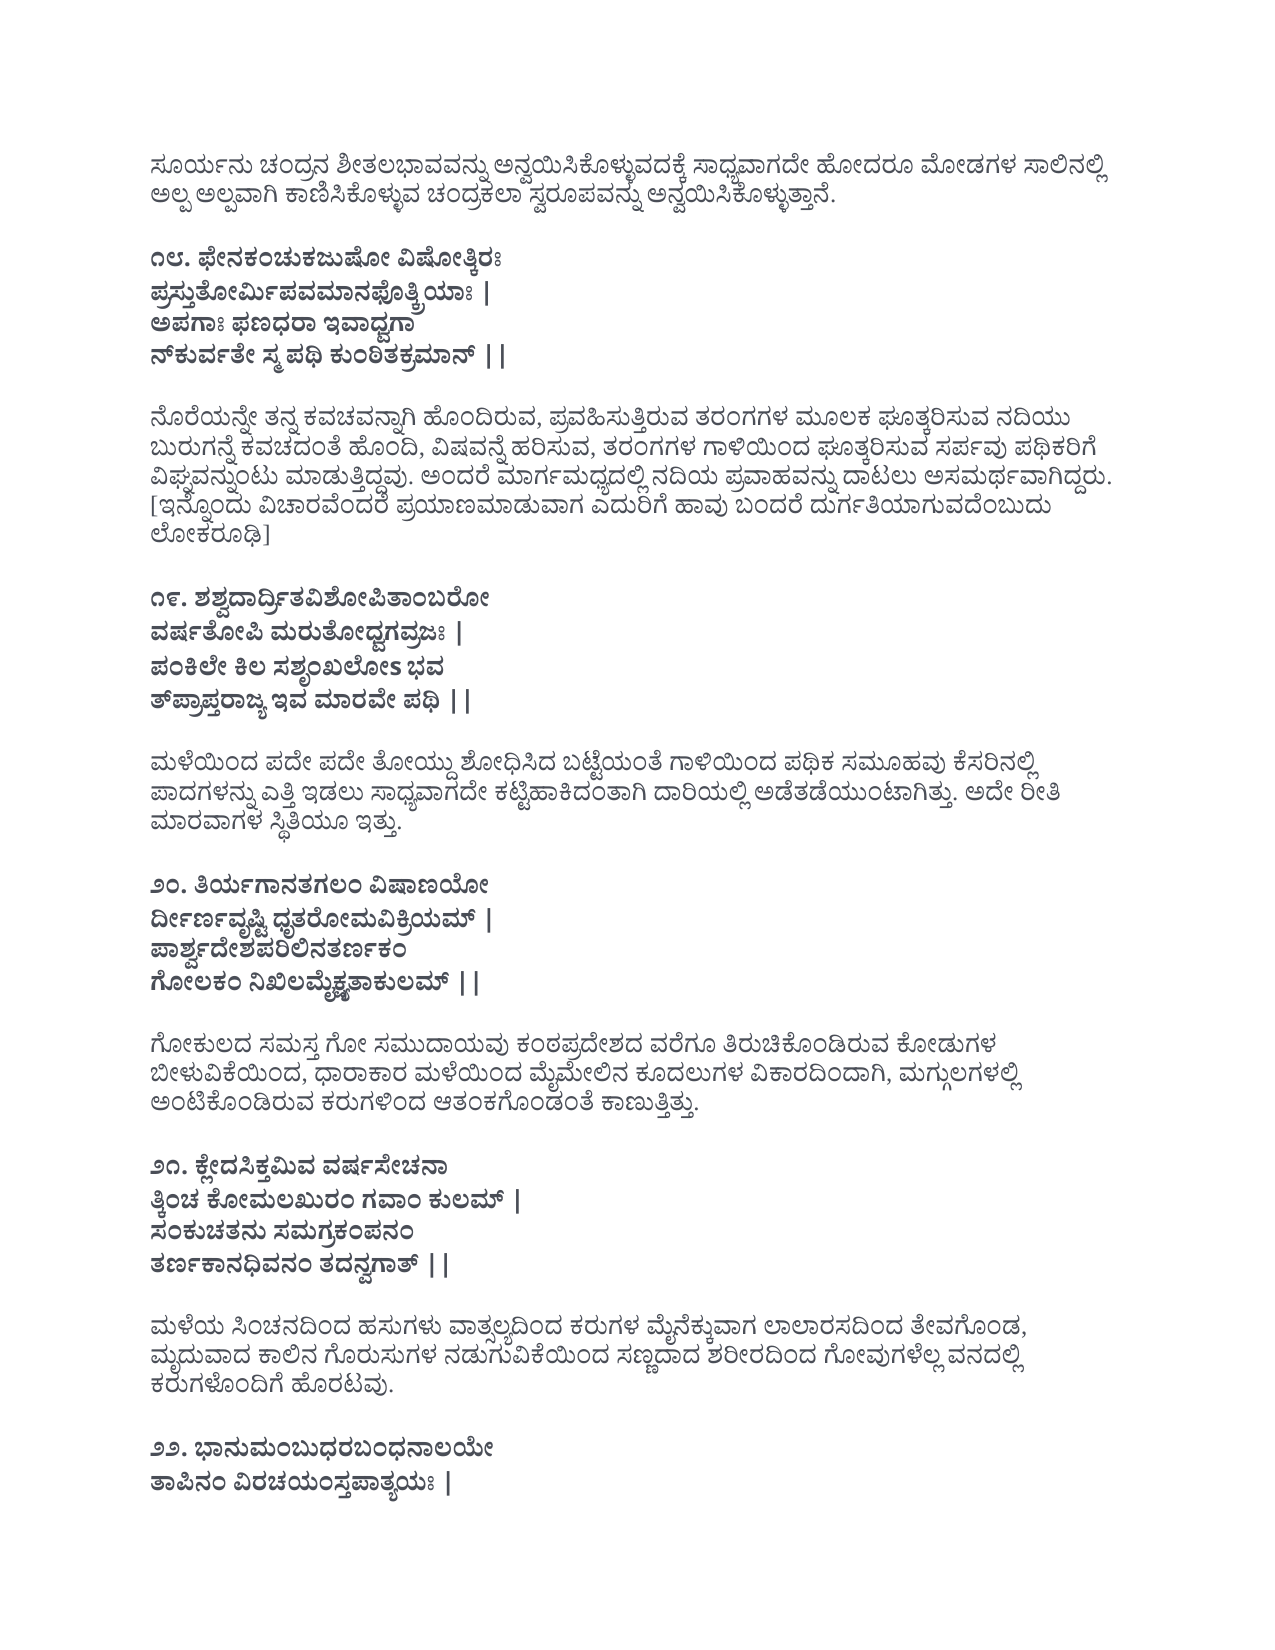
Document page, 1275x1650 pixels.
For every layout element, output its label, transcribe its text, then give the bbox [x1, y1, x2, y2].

text ಮಳೆಯ ಸಿಂಚನದಿಂದ ಹಸುಗಳು ವಾತ್ಸಲ್ಯದಿಂದ ಕರುಗಳ ಮೈನೆಕ್ಕುವಾಗ ಲಾಲಾರಸದಿಂದ ತೇವಗೊಂಡ, ಮೃದುವಾದ ಕಾಲಿನ ಗೊರುಸುಗಳ ನಡುಗುವಿಕೆಯಿಂದ ಸಣ್ಣದಾದ ಶರೀರದಿಂದ ಗೋವುಗಳೆಲ್ಲ ವನದಲ್ಲಿ ಕರುಗಳೊಂದಿಗೆ ಹೊರಟವು. [150, 1311, 1125, 1398]
text ೧೯. ಶಶ್ವದಾರ್ದ್ರಿತವಿಶೋಪಿತಾಂಬರೋ ವರ್ಷತೋಪಿ ಮರುತೋಧ್ವಗವ್ರಜಃ | ಪಂಕಿಲೇ ಕಿಲ ಸಶೃಂಖಲೋsಭವ ತ್‌ಪ್ರಾಪ್ತರಾಜ್ಯ ಇವ ಮಾರವೇ ಪಥಿ || [150, 580, 1125, 716]
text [150, 1430, 1125, 1498]
text ೨೧. ಕ್ಲೇದಸಿಕ್ತಮಿವ ವರ್ಷಸೇಚನಾ ತ್ಕಿಂಚ ಕೋಮಲಖುರಂ ಗವಾಂ ಕುಲಮ್ | ಸಂಕುಚತನು ಸಮಗ್ರಕಂಪನಂ ತರ್ಣಕಾನಧಿವನಂ ತದನ್ವಗಾತ್ || [150, 1148, 1125, 1279]
text ನೊರೆಯನ್ನೇ ತನ್ನ ಕವಚವನ್ನಾಗಿ ಹೊಂದಿರುವ, ಪ್ರವಹಿಸುತ್ತಿರುವ ತರಂಗಗಳ ಮೂಲಕ ಘೂತ್ಕರಿಸುವ ನದಿಯು ಬುರುಗನ್ನೆ ಕವಚದಂತೆ ಹೊಂದಿ, ವಿಷವನ್ನೆ ಹರಿಸುವ, ತರಂಗಗಳ ಗಾಳಿಯಿಂದ ಘೂತ್ಕರಿಸುವ ಸರ್ಪವು ಪಥಿಕರಿಗೆ ವಿಘ್ನವನ್ನುಂಟು ಮಾಡುತ್ತಿದ್ದವು. ಅಂದರೆ ಮಾರ್ಗಮಧ್ಯದಲ್ಲಿ ನದಿಯ ಪ್ರವಾಹವನ್ನು ದಾಟಲು ಅಸಮರ್ಥವಾಗಿದ್ದರು. [ಇನ್ನೊಂದು ವಿಚಾರವೆಂದರೆ ಪ್ರಯಾಣಮಾಡುವಾಗ ಎದುರಿಗೆ ಹಾವು ಬಂದರೆ ದುರ್ಗತಿಯಾಗುವದೆಂಬುದು ಲೋಕರೂಢಿ] [150, 402, 1125, 549]
text ಸೂರ್ಯನು ಚಂದ್ರನ ಶೀತಲಭಾವವನ್ನು ಅನ್ವಯಿಸಿಕೊಳ್ಳುವದಕ್ಕೆ ಸಾಧ್ಯವಾಗದೇ ಹೋದರೂ ಮೋಡಗಳ ಸಾಲಿನಲ್ಲಿ ಅಲ್ಪ ಅಲ್ಪವಾಗಿ ಕಾಣಿಸಿಕೊಳ್ಳುವ ಚಂದ್ರಕಲಾ ಸ್ವರೂಪವನ್ನು ಅನ್ವಯಿಸಿಕೊಳ್ಳುತ್ತಾನೆ. [150, 150, 1125, 208]
text ೨೦. ತಿರ್ಯಗಾನತಗಲಂ ವಿಷಾಣಯೋ ರ್ದೀರ್ಣವೃಷ್ಟಿ ಧೃತರೋಮವಿಕ್ರಿಯಮ್ | ಪಾರ್ಶ್ವದೇಶಪರಿಲಿನತರ್ಣಕಂ ಗೋಲಕಂ ನಿಖಿಲಮೈಕ್ಷ್ಯತಾಕುಲಮ್ || [150, 866, 1125, 998]
text ೧೮. ಫೇನಕಂಚುಕಜುಷೋ ವಿಷೋತ್ಕಿರಃ ಪ್ರಸ್ತುತೋರ್ಮಿಪವಮಾನಫೊತ್ಕ್ರಿಯಾಃ | ಅಪಗಾಃ ಫಣಧರಾ ಇವಾಧ್ವಗಾ ನ್‌ಕುರ್ವತೇ ಸ್ಮ ಪಥಿ ಕುಂಠಿತಕ್ರಮಾನ್ || [150, 240, 1125, 371]
text ಗೋಕುಲದ ಸಮಸ್ತ ಗೋ ಸಮುದಾಯವು ಕಂಠಪ್ರದೇಶದ ವರೆಗೂ ತಿರುಚಿಕೊಂಡಿರುವ ಕೋಡುಗಳ ಬೀಳುವಿಕೆಯಿಂದ, ಧಾರಾಕಾರ ಮಳೆಯಿಂದ ಮೈಮೇಲಿನ ಕೂದಲುಗಳ ವಿಕಾರದಿಂದಾಗಿ, ಮಗ್ಗುಲಗಳಲ್ಲಿ ಅಂಟಿಕೊಂಡಿರುವ ಕರುಗಳಿಂದ ಆತಂಕಗೊಂಡಂತೆ ಕಾಣುತ್ತಿತ್ತು. [150, 1029, 1125, 1117]
text ಮಳೆಯಿಂದ ಪದೇ ಪದೇ ತೋಯ್ದು ಶೋಧಿಸಿದ ಬಟ್ಟೆಯಂತೆ ಗಾಳಿಯಿಂದ ಪಥಿಕ ಸಮೂಹವು ಕೆಸರಿನಲ್ಲಿ ಪಾದಗಳನ್ನು ಎತ್ತಿ ಇಡಲು ಸಾಧ್ಯವಾಗದೇ ಕಟ್ಟಿಹಾಕಿದಂತಾಗಿ ದಾರಿಯಲ್ಲಿ ಅಡೆತಡೆಯುಂಟಾಗಿತ್ತು. ಅದೇ ರೀತಿ ಮಾರವಾಗಳ ಸ್ಥಿತಿಯೂ ಇತ್ತು. [150, 747, 1125, 835]
